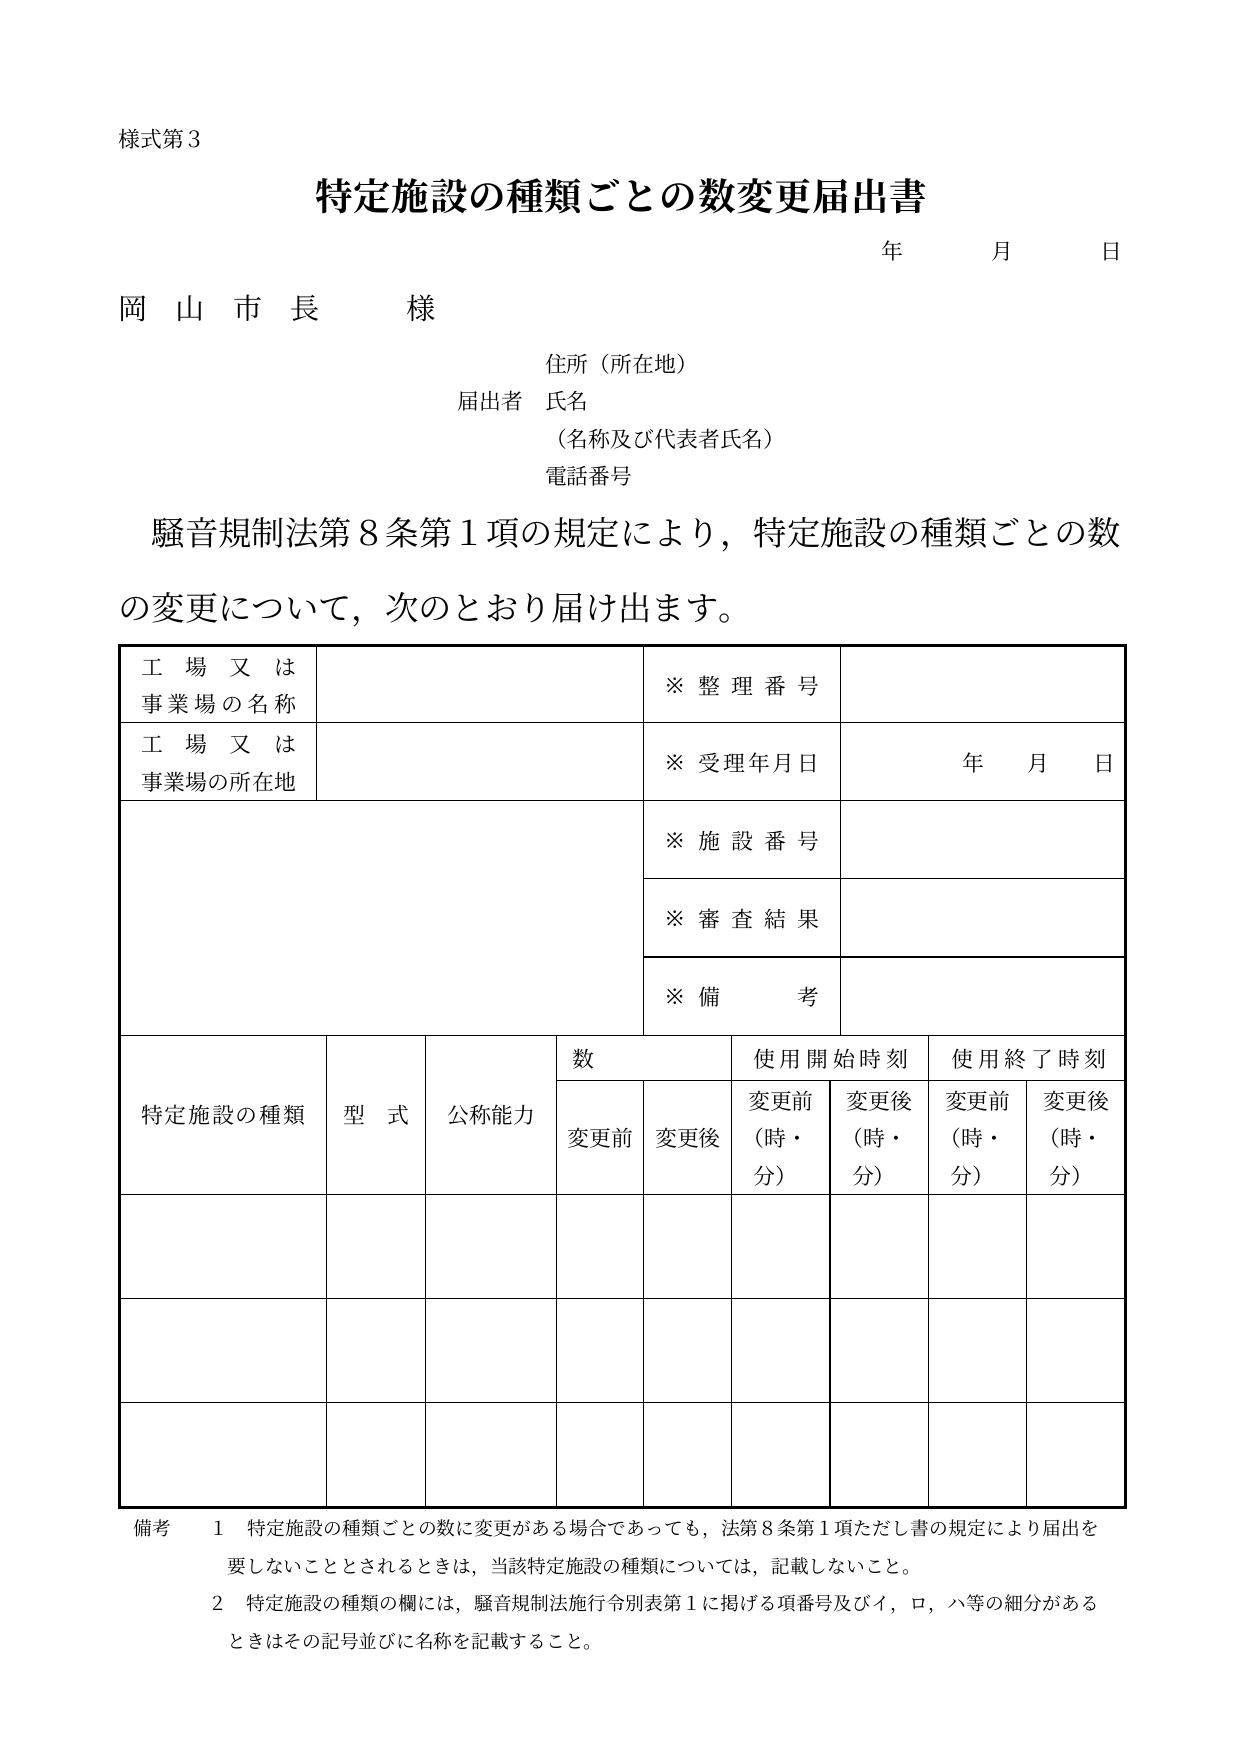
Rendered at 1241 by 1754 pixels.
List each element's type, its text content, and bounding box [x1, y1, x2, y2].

table_cell [1027, 1299, 1124, 1402]
table_cell [121, 801, 643, 1034]
table_cell [121, 1299, 326, 1402]
text 住所（所在地） [545, 344, 1122, 381]
table_cell 審査結果 [688, 879, 840, 956]
table_cell 使用開始時刻 [732, 1036, 928, 1080]
text 年 月 日 [118, 231, 1122, 269]
table_cell ※ [644, 879, 688, 956]
table_cell [644, 1299, 731, 1402]
table_cell 特定施設の種類 [121, 1036, 326, 1193]
table_cell [732, 1195, 829, 1298]
text 騒音規制法第８条第１項の規定により，特定施設の種類ごとの数の変更について，次のとおり届け出ます。 [118, 494, 1122, 644]
text 備考 １ 特定施設の種類ごとの数に変更がある場合であっても，法第８条第１項ただし書の規定により届出を要しないこととされるときは，当該特定施設の種類については，記載しないこと。 [134, 1509, 1103, 1584]
table_cell 変更前 [557, 1081, 643, 1193]
table_cell [426, 1403, 556, 1506]
table_cell 工場又は 事業場の所在地 [121, 723, 316, 800]
table_cell 施設番号 [688, 801, 840, 878]
table_cell [557, 1195, 643, 1298]
table_cell 受理年月日 [688, 723, 840, 800]
table_cell 公称能力 [426, 1036, 556, 1193]
table_cell ※ [644, 723, 688, 800]
table_cell [644, 1403, 731, 1506]
table_cell ※ [644, 958, 688, 1034]
table_cell [732, 1299, 829, 1402]
table_cell [732, 1403, 829, 1506]
table_cell [831, 1299, 928, 1402]
table_cell 変更後 [644, 1081, 731, 1193]
table_cell 変更後 （時・分） [1027, 1081, 1124, 1193]
table_cell [327, 1299, 425, 1402]
text 届出者 氏名 [457, 381, 1122, 419]
table_cell [121, 1195, 326, 1298]
table_cell [1027, 1195, 1124, 1298]
table_cell [841, 801, 1124, 878]
table_cell 備考 [688, 958, 840, 1034]
table_cell [1027, 1403, 1124, 1506]
table_cell 変更後 （時・分） [831, 1081, 928, 1193]
text 電話番号 [545, 456, 1122, 494]
table_cell [831, 1403, 928, 1506]
table_cell [644, 1195, 731, 1298]
table_cell [557, 1403, 643, 1506]
table_cell [426, 1299, 556, 1402]
table_cell 型 式 [327, 1036, 425, 1193]
table_cell [929, 1403, 1026, 1506]
table_cell 使用終了時刻 [929, 1036, 1124, 1080]
table_cell [426, 1195, 556, 1298]
table_header [317, 647, 643, 722]
table_cell 変更前 （時・分） [732, 1081, 829, 1193]
text ２ 特定施設の種類の欄には，騒音規制法施行令別表第１に掲げる項番号及びイ，ロ，ハ等の細分があるときはその記号並びに名称を記載すること。 [209, 1584, 1103, 1659]
table_header ※ [644, 647, 688, 722]
table_cell 年 月 日 [841, 723, 1124, 800]
text （名称及び代表者氏名） [545, 419, 1122, 456]
table_cell [327, 1403, 425, 1506]
table_header 工場又は 事業場の名称 [121, 647, 316, 722]
table_header [841, 647, 1124, 722]
text 様式第３ [118, 119, 1122, 156]
table_cell [929, 1195, 1026, 1298]
text 特定施設の種類ごとの数変更届出書 [315, 156, 928, 231]
table_cell [929, 1299, 1026, 1402]
table_header 整理番号 [688, 647, 840, 722]
text 岡山市長 様 [118, 269, 435, 344]
table_cell 数 [557, 1036, 731, 1080]
table_cell ※ [644, 801, 688, 878]
table_cell [557, 1299, 643, 1402]
table_cell [831, 1195, 928, 1298]
table_cell [317, 723, 643, 800]
table_cell [841, 879, 1124, 956]
table_cell [121, 1403, 326, 1506]
table_cell 変更前 （時・分） [929, 1081, 1026, 1193]
table_cell [327, 1195, 425, 1298]
table_cell [841, 958, 1124, 1034]
